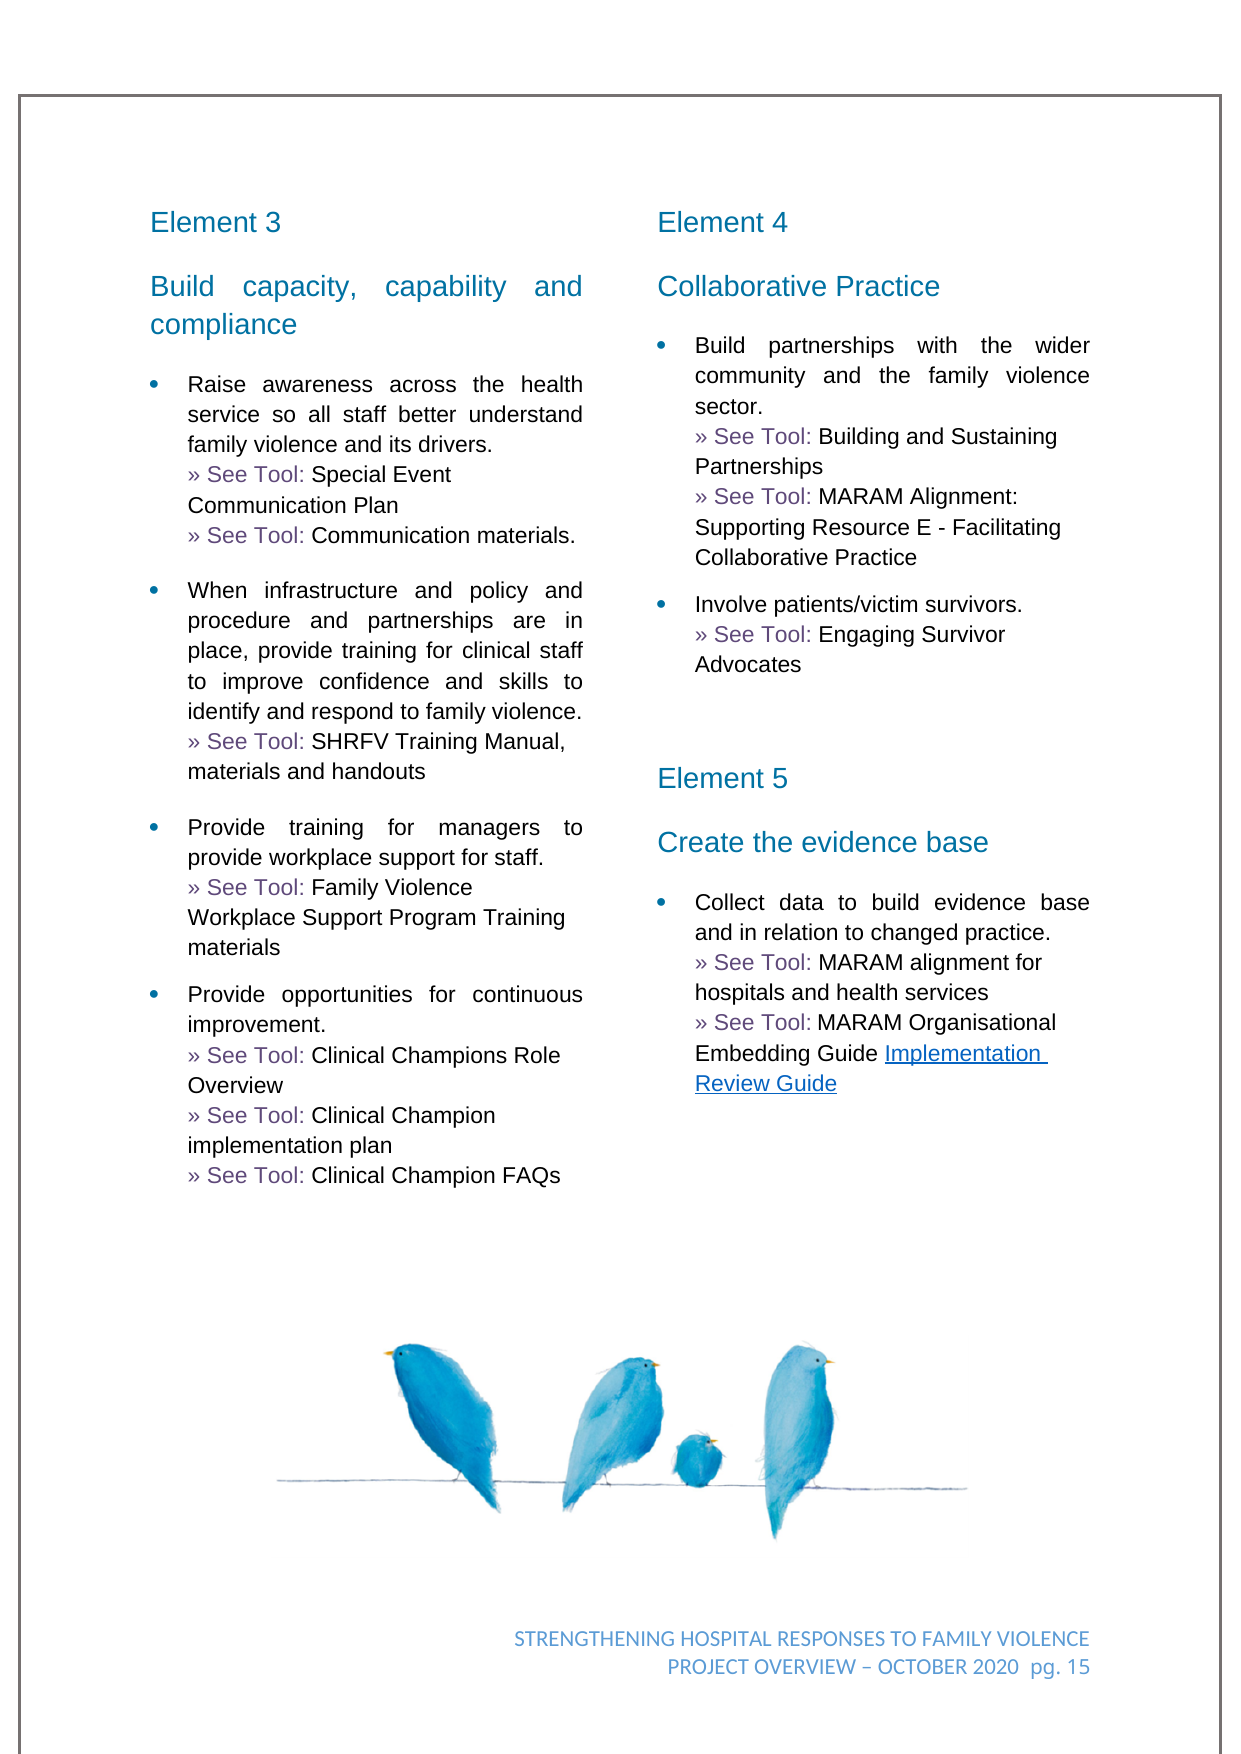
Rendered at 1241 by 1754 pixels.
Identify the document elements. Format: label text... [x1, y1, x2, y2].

list Provide training for managers to provide workplace support for staff. [150, 813, 583, 870]
text Element 3 [150, 205, 583, 239]
list » See Tool: Clinical Champions Role Overview [187, 1042, 583, 1098]
subtitle Build capacity, capability and compliance [150, 269, 583, 341]
list Provide opportunities for continuous improvement. [150, 981, 583, 1038]
list » See Tool: Clinical Champion implementation plan [187, 1102, 583, 1159]
subtitle Create the evidence base [657, 825, 1090, 858]
list Build partnerships with the wider community and the family violence sector. [657, 332, 1090, 419]
text » See Tool: SHRFV Training Manual, materials and handouts [187, 728, 583, 785]
text » See Tool: Engaging Survivor Advocates [694, 621, 1090, 677]
text » See Tool: Special Event Communication Plan [187, 461, 583, 518]
text Element 5 [657, 761, 1090, 795]
text » See Tool: MARAM Alignment: Supporting Resource E - Facilitating Collaborative Practice [694, 483, 1090, 570]
list » See Tool: Clinical Champion FAQs [187, 1162, 583, 1189]
text » See Tool: MARAM alignment for hospitals and health services [694, 949, 1090, 1006]
picture [271, 1335, 969, 1558]
text Element 4 [657, 205, 1090, 239]
text » See Tool: Communication materials. [187, 522, 583, 548]
subtitle Collaborative Practice [657, 269, 1090, 302]
text » See Tool: Building and Sustaining Partnerships [694, 423, 1090, 479]
list Collect data to build evidence base and in relation to changed practice. [657, 888, 1090, 945]
list Involve patients/victim survivors. [657, 591, 1090, 617]
list Raise awareness across the health service so all staff better understand family violence and its drivers. [150, 371, 583, 458]
text » See Tool: Family Violence Workplace Support Program Training materials [187, 874, 583, 961]
text » See Tool: MARAM Organisational Embedding Guide Implementation Review Guide [694, 1009, 1090, 1096]
list When infrastructure and policy and procedure and partnerships are in place, provide training for clinical staff to improve confidence and skills to identify and respond to family violence. [150, 577, 583, 724]
